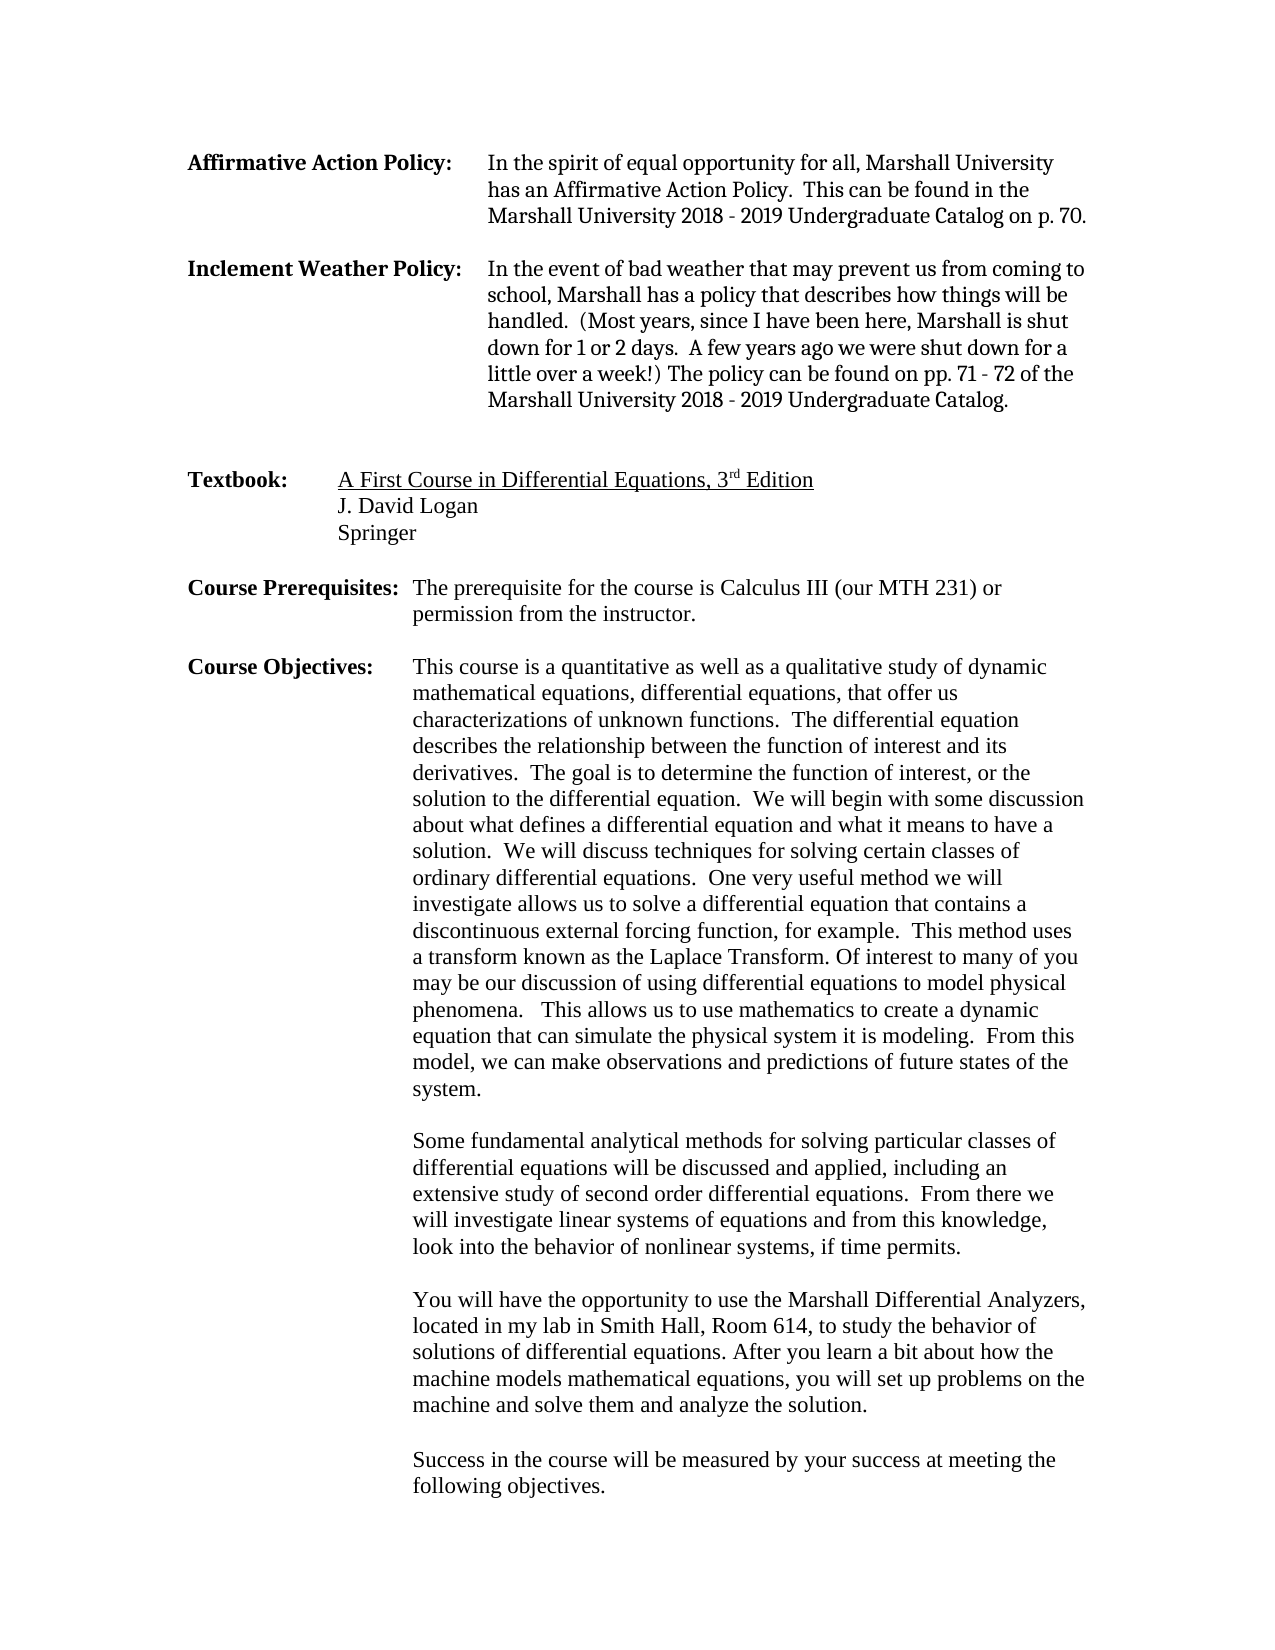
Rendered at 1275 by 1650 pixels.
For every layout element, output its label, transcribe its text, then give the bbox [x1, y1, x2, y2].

text Springer [187, 519, 1087, 545]
text Affirmative Action Policy: In the spirit of equal opportunity for all, Marshall University has an Affirmative Action Policy. This can be found in the Marshall University 2018 - 2019 Undergraduate Catalog on p. 70. [187, 150, 1087, 229]
text Some fundamental analytical methods for solving particular classes of differential equations will be discussed and applied, including an extensive study of second order differential equations. From there we will investigate linear systems of equations and from this knowledge, look into the behavior of nonlinear systems, if time permits. [187, 1127, 1087, 1259]
text Course Objectives: This course is a quantitative as well as a qualitative study of dynamic mathematical equations, differential equations, that offer us characterizations of unknown functions. The differential equation describes the relationship between the function of interest and its derivatives. The goal is to determine the function of interest, or the solution to the differential equation. We will begin with some discussion about what defines a differential equation and what it means to have a solution. We will discuss techniques for solving certain classes of ordinary differential equations. One very useful method we will investigate allows us to solve a differential equation that contains a discontinuous external forcing function, for example. This method uses a transform known as the Laplace Transform. Of interest to many of you may be our discussion of using differential equations to model physical phenomena. This allows us to use mathematics to create a dynamic equation that can simulate the physical system it is modeling. From this model, we can make observations and predictions of future states of the system. [187, 653, 1087, 1101]
text You will have the opportunity to use the Marshall Differential Analyzers, located in my lab in Smith Hall, Room 614, to study the behavior of solutions of differential equations. After you learn a bit about how the machine models mathematical equations, you will set up problems on the machine and solve them and analyze the solution. [187, 1286, 1087, 1417]
text Inclement Weather Policy: In the event of bad weather that may prevent us from coming to school, Marshall has a policy that describes how things will be handled. (Most years, since I have been here, Marshall is shut down for 1 or 2 days. A few years ago we were shut down for a little over a week!) The policy can be found on pp. 71 - 72 of the Marshall University 2018 - 2019 Undergraduate Catalog. [187, 255, 1087, 413]
text J. David Logan [187, 493, 1087, 519]
text Success in the course will be measured by your success at meeting the following objectives. [412, 1446, 1087, 1499]
text Course Prerequisites: The prerequisite for the course is Calculus III (our MTH 231) or permission from the instructor. [187, 574, 1087, 627]
text Textbook: A First Course in Differential Equations, 3rd Edition [187, 466, 1087, 493]
